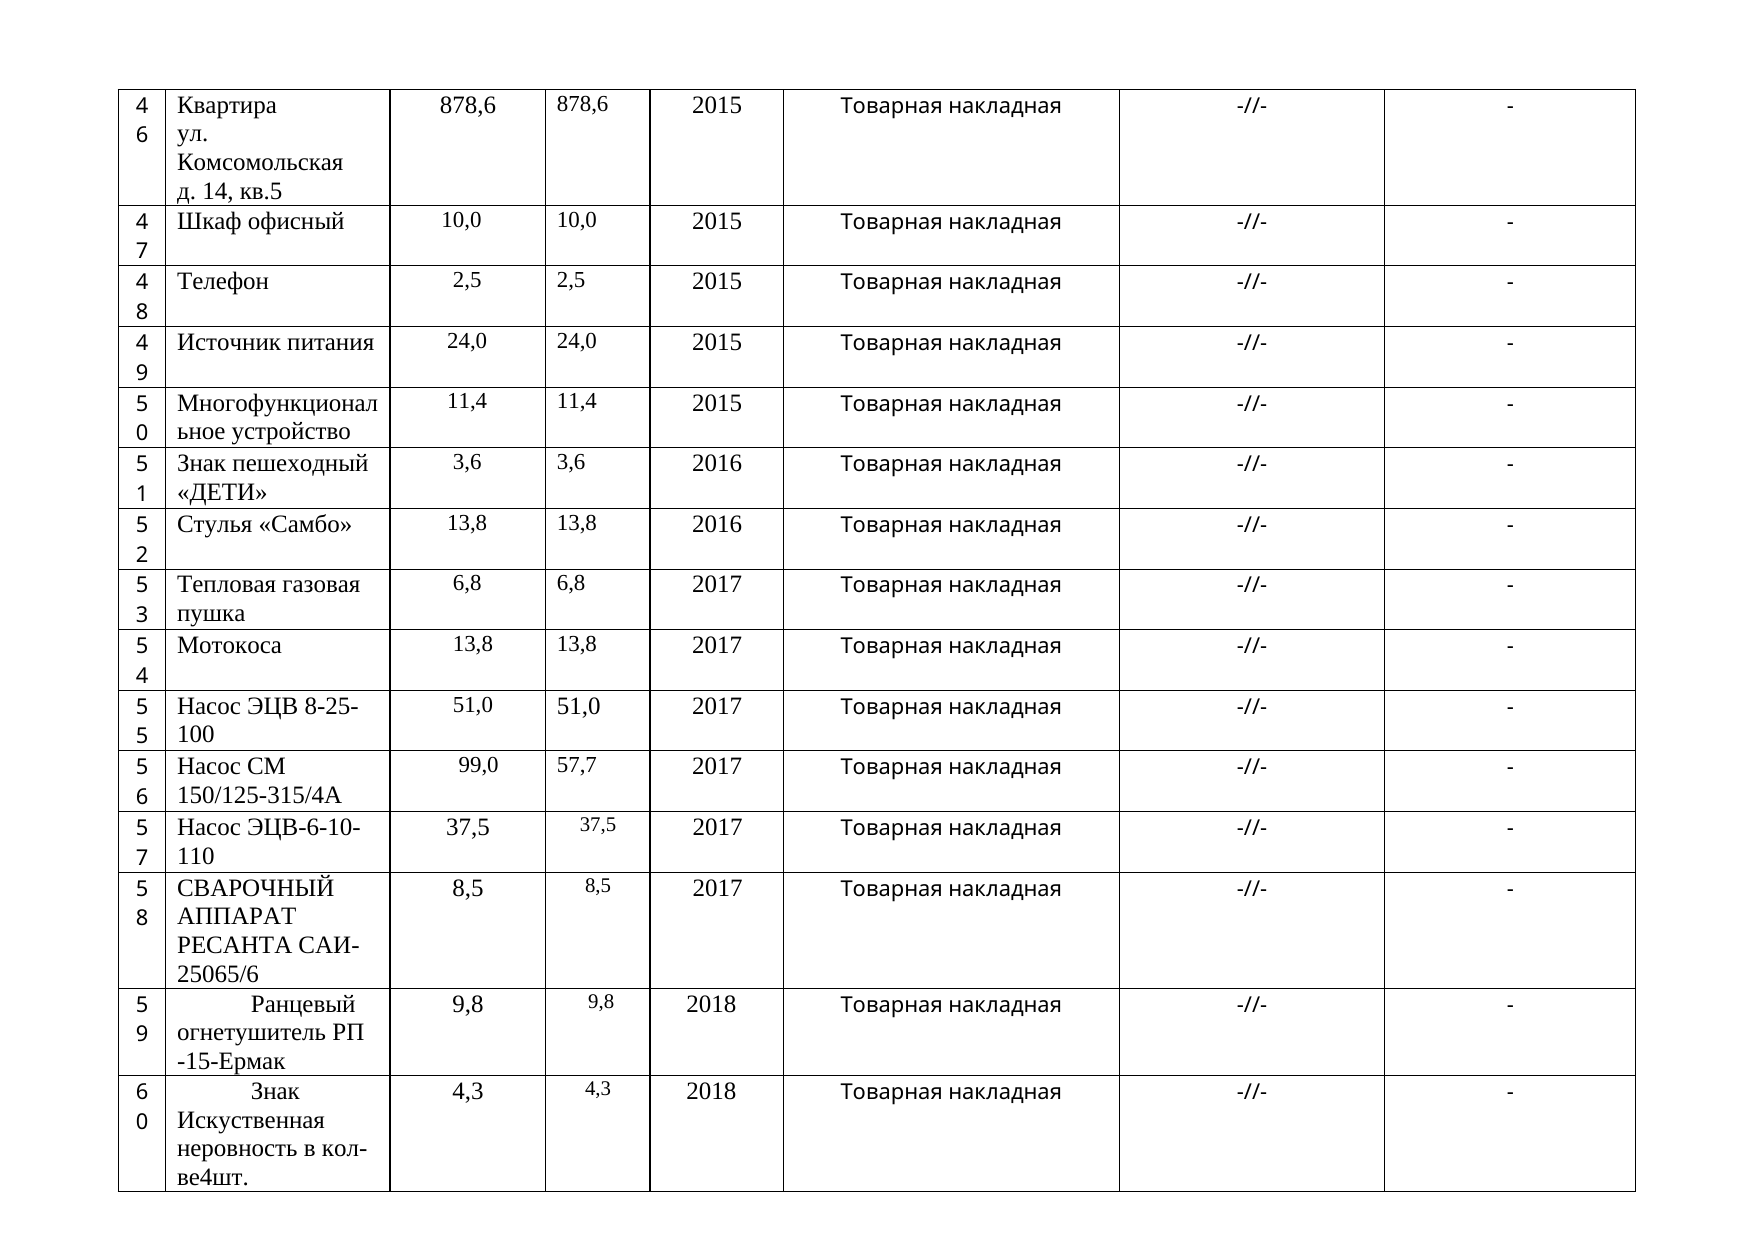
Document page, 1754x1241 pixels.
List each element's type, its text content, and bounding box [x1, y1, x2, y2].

table_cell 2015 [651, 206, 783, 265]
table_cell Насос ЭЦВ-6-10-110 [166, 812, 389, 872]
table_cell - [1385, 206, 1635, 265]
table_cell -//- [1120, 448, 1384, 508]
table_cell -//- [1120, 570, 1384, 629]
table_cell 57 [119, 812, 165, 872]
table_cell - [1385, 509, 1635, 568]
table_cell 58 [119, 873, 165, 988]
table_cell Товарная накладная [784, 206, 1119, 265]
table_cell Товарная накладная [784, 691, 1119, 750]
table_cell 37,5 [391, 812, 545, 872]
table_cell Ранцевый огнетушитель РП -15-Ермак [166, 989, 389, 1075]
table_cell 53 [119, 570, 165, 629]
table_cell СВАРОЧНЫЙ АППАРАТ РЕСАНТА САИ-25065/6 [166, 873, 389, 988]
table_cell 2018 [651, 1076, 783, 1191]
table_cell Насос СМ 150/125-315/4А [166, 751, 389, 811]
table_cell 9,8 [546, 989, 649, 1075]
table_cell 13,8 [391, 630, 545, 690]
table_cell 2015 [651, 90, 783, 205]
table_cell -//- [1120, 388, 1384, 447]
table_cell 2017 [651, 873, 783, 988]
table_cell 2,5 [391, 266, 545, 326]
table_cell 3,6 [391, 448, 545, 508]
table_cell Товарная накладная [784, 751, 1119, 811]
table_cell -//- [1120, 266, 1384, 326]
table_cell 56 [119, 751, 165, 811]
table_cell 2017 [651, 630, 783, 690]
table_cell 51,0 [546, 691, 649, 750]
table_cell 2018 [651, 989, 783, 1075]
table_cell 59 [119, 989, 165, 1075]
table_cell -//- [1120, 327, 1384, 387]
table_cell 51,0 [391, 691, 545, 750]
table_cell 2017 [651, 691, 783, 750]
table_cell Товарная накладная [784, 570, 1119, 629]
table_cell 878,6 [391, 90, 545, 205]
table_cell 46 [119, 90, 165, 205]
table_cell - [1385, 90, 1635, 205]
table_cell - [1385, 1076, 1635, 1191]
table_cell 4,3 [391, 1076, 545, 1191]
table_cell 11,4 [546, 388, 649, 447]
table_cell -//- [1120, 751, 1384, 811]
table_cell 8,5 [546, 873, 649, 988]
table_cell 57,7 [546, 751, 649, 811]
table_cell - [1385, 751, 1635, 811]
table_cell Товарная накладная [784, 90, 1119, 205]
table_cell - [1385, 630, 1635, 690]
table_cell -//- [1120, 989, 1384, 1075]
table_cell 2017 [651, 570, 783, 629]
table_cell Стулья «Самбо» [166, 509, 389, 568]
table_cell - [1385, 691, 1635, 750]
table_cell 52 [119, 509, 165, 568]
table_cell Товарная накладная [784, 327, 1119, 387]
table_cell - [1385, 873, 1635, 988]
table_cell Насос ЭЦВ 8-25-100 [166, 691, 389, 750]
table_cell - [1385, 570, 1635, 629]
table_cell 10,0 [546, 206, 649, 265]
table_cell - [1385, 812, 1635, 872]
table_cell Шкаф офисный [166, 206, 389, 265]
table_cell -//- [1120, 812, 1384, 872]
table_cell 2016 [651, 448, 783, 508]
table_cell Товарная накладная [784, 873, 1119, 988]
table_cell 2015 [651, 327, 783, 387]
table_cell Товарная накладная [784, 1076, 1119, 1191]
table_cell 55 [119, 691, 165, 750]
table_cell 2015 [651, 388, 783, 447]
table_cell 50 [119, 388, 165, 447]
table_cell 2,5 [546, 266, 649, 326]
table_cell 24,0 [391, 327, 545, 387]
table_cell 8,5 [391, 873, 545, 988]
table_cell 54 [119, 630, 165, 690]
table_cell - [1385, 388, 1635, 447]
table_cell Мотокоса [166, 630, 389, 690]
table_cell -//- [1120, 90, 1384, 205]
table_cell 6,8 [546, 570, 649, 629]
table_cell Товарная накладная [784, 266, 1119, 326]
table_cell 13,8 [546, 509, 649, 568]
table_cell Источник питания [166, 327, 389, 387]
table_cell 2017 [651, 812, 783, 872]
table_cell - [1385, 327, 1635, 387]
table_cell 2017 [651, 751, 783, 811]
table_cell -//- [1120, 873, 1384, 988]
table_cell -//- [1120, 509, 1384, 568]
table_cell Знак пешеходный «ДЕТИ» [166, 448, 389, 508]
table_cell - [1385, 448, 1635, 508]
table_cell 48 [119, 266, 165, 326]
table_cell 3,6 [546, 448, 649, 508]
table_cell 13,8 [391, 509, 545, 568]
table_cell Квартира ул. Комсомольская д. 14, кв.5 [166, 90, 389, 205]
table_cell 51 [119, 448, 165, 508]
table_cell 60 [119, 1076, 165, 1191]
table_cell 878,6 [546, 90, 649, 205]
table_cell Товарная накладная [784, 509, 1119, 568]
table_cell 4,3 [546, 1076, 649, 1191]
table_cell 13,8 [546, 630, 649, 690]
table_cell Товарная накладная [784, 448, 1119, 508]
table_cell 99,0 [391, 751, 545, 811]
table_cell 6,8 [391, 570, 545, 629]
table_cell Товарная накладная [784, 388, 1119, 447]
table_cell Многофункциональное устройство [166, 388, 389, 447]
table_cell 2015 [651, 266, 783, 326]
table_cell -//- [1120, 630, 1384, 690]
table_cell -//- [1120, 691, 1384, 750]
table_cell Товарная накладная [784, 989, 1119, 1075]
table_cell 2016 [651, 509, 783, 568]
table_cell Товарная накладная [784, 812, 1119, 872]
table_cell 11,4 [391, 388, 545, 447]
table_cell -//- [1120, 1076, 1384, 1191]
table_cell Телефон [166, 266, 389, 326]
table_cell Тепловая газовая пушка [166, 570, 389, 629]
table_cell - [1385, 989, 1635, 1075]
table_cell 24,0 [546, 327, 649, 387]
table_cell Товарная накладная [784, 630, 1119, 690]
table_cell 9,8 [391, 989, 545, 1075]
table_cell 37,5 [546, 812, 649, 872]
table_cell - [1385, 266, 1635, 326]
table_cell 47 [119, 206, 165, 265]
table_cell 10,0 [391, 206, 545, 265]
table_cell 49 [119, 327, 165, 387]
table_cell -//- [1120, 206, 1384, 265]
table_cell Знак Искуственная неровность в кол-ве4шт. [166, 1076, 389, 1191]
